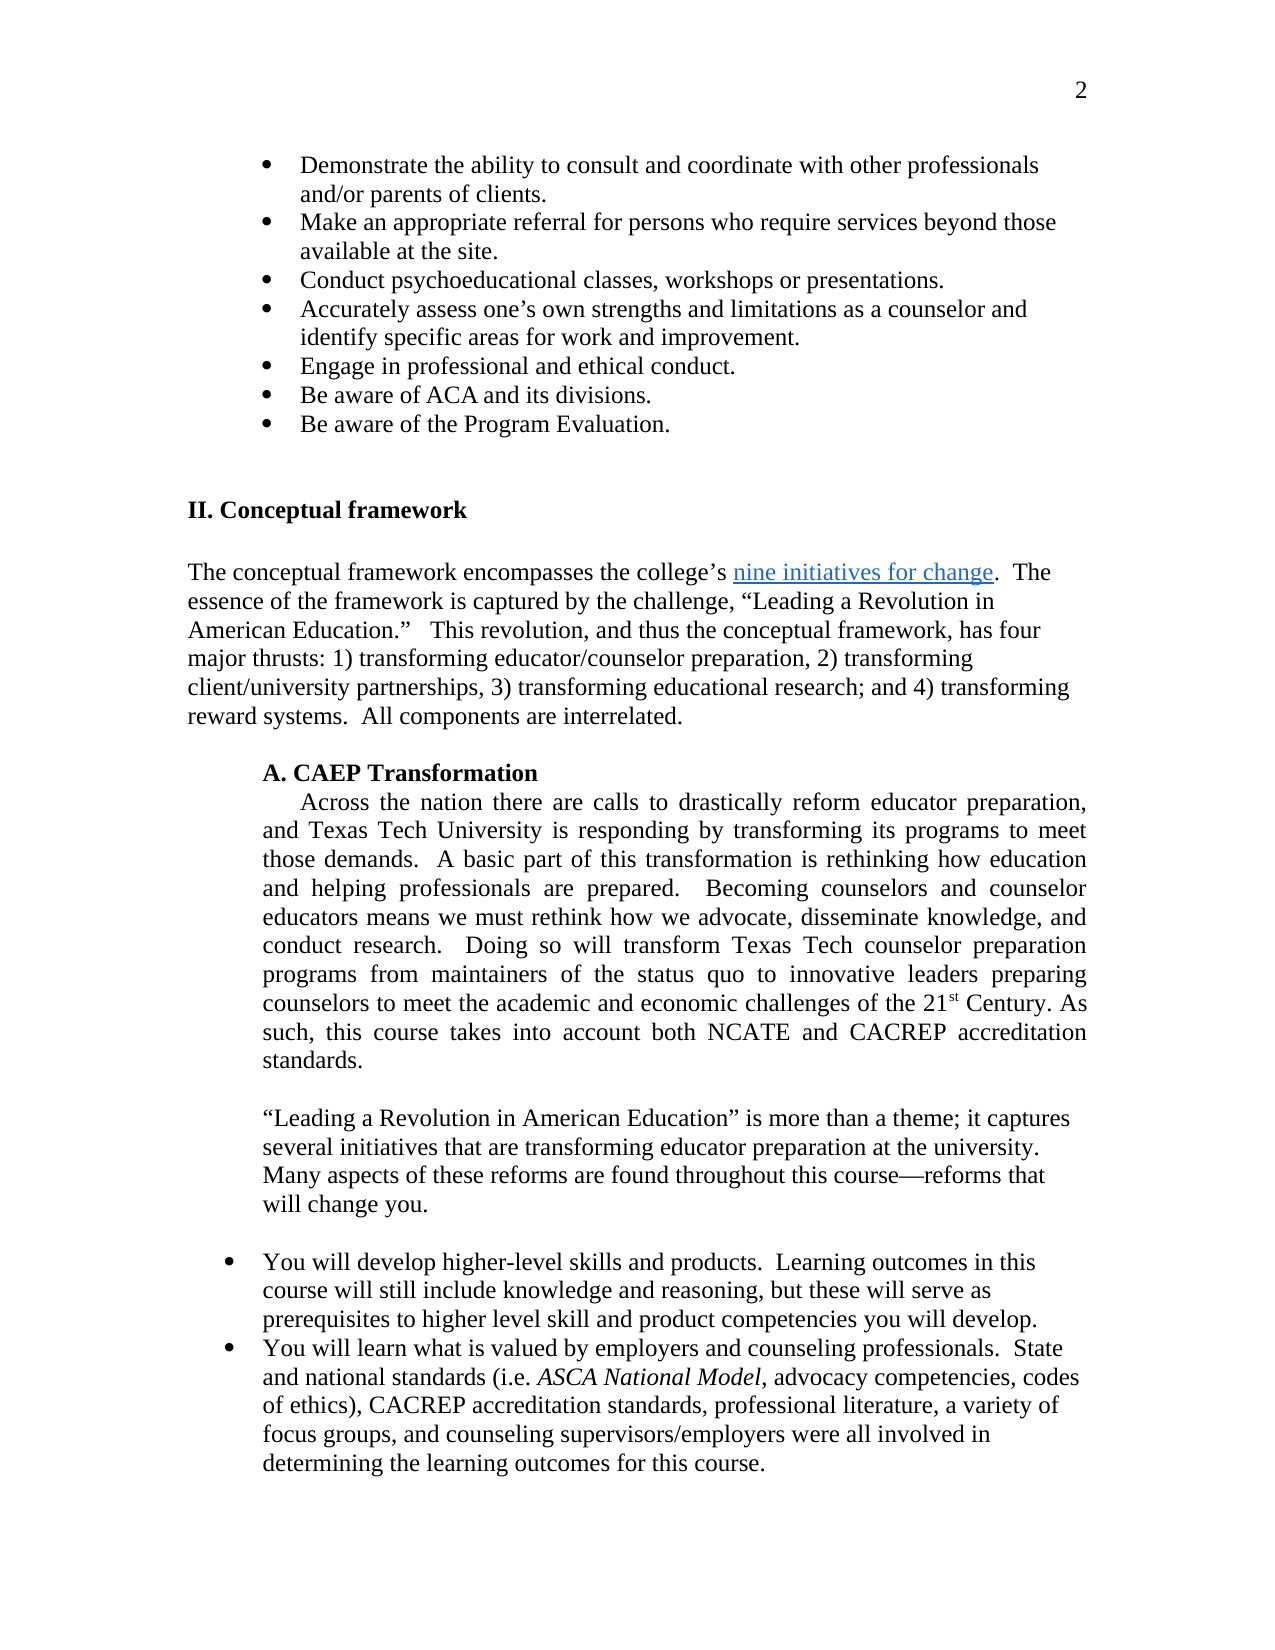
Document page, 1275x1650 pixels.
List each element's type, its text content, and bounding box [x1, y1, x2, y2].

list Conduct psychoeducational classes, workshops or presentations. [262, 265, 1087, 294]
text The conceptual framework encompasses the college’s nine initiatives for change. The essence of the framework is captured by the challenge, “Leading a Revolution in American Education.” This revolution, and thus the conceptual framework, has four major thrusts: 1) transforming educator/counselor preparation, 2) transforming client/university partnerships, 3) transforming educational research; and 4) transforming reward systems. All components are interrelated. [187, 557, 1087, 730]
list Be aware of the Program Evaluation. [262, 409, 1087, 437]
text Across the nation there are calls to drastically reform educator preparation, and Texas Tech University is responding by transforming its programs to meet those demands. A basic part of this transformation is rethinking how education and helping professionals are prepared. Becoming counselors and counselor educators means we must rethink how we advocate, disseminate knowledge, and conduct research. Doing so will transform Texas Tech counselor preparation programs from maintainers of the status quo to innovative leaders preparing counselors to meet the academic and economic challenges of the 21st Century. As such, this course takes into account both NCATE and CACREP accreditation standards. [262, 787, 1087, 1074]
list You will develop higher-level skills and products. Learning outcomes in this course will still include knowledge and reasoning, but these will serve as prerequisites to higher level skill and product competencies you will develop. [225, 1247, 1087, 1333]
text “Leading a Revolution in American Education” is more than a theme; it captures several initiatives that are transforming educator preparation at the university. Many aspects of these reforms are found throughout this course—reforms that will change you. [262, 1103, 1087, 1218]
list Be aware of ACA and its divisions. [262, 380, 1087, 409]
list Engage in professional and ethical conduct. [262, 351, 1087, 380]
list Accurately assess one’s own strengths and limitations as a counselor and identify specific areas for work and improvement. [262, 294, 1087, 351]
list You will learn what is valued by employers and counseling professionals. State and national standards (i.e. ASCA National Model, advocacy competencies, codes of ethics), CACREP accreditation standards, professional literature, a variety of focus groups, and counseling supervisors/employers were all involved in determining the learning outcomes for this course. [225, 1333, 1087, 1477]
list Make an appropriate referral for persons who require services beyond those available at the site. [262, 207, 1087, 265]
list Demonstrate the ability to consult and coordinate with other professionals and/or parents of clients. [262, 150, 1087, 207]
text A. CAEP Transformation [262, 758, 1087, 787]
text II. Conceptual framework [187, 495, 1087, 524]
